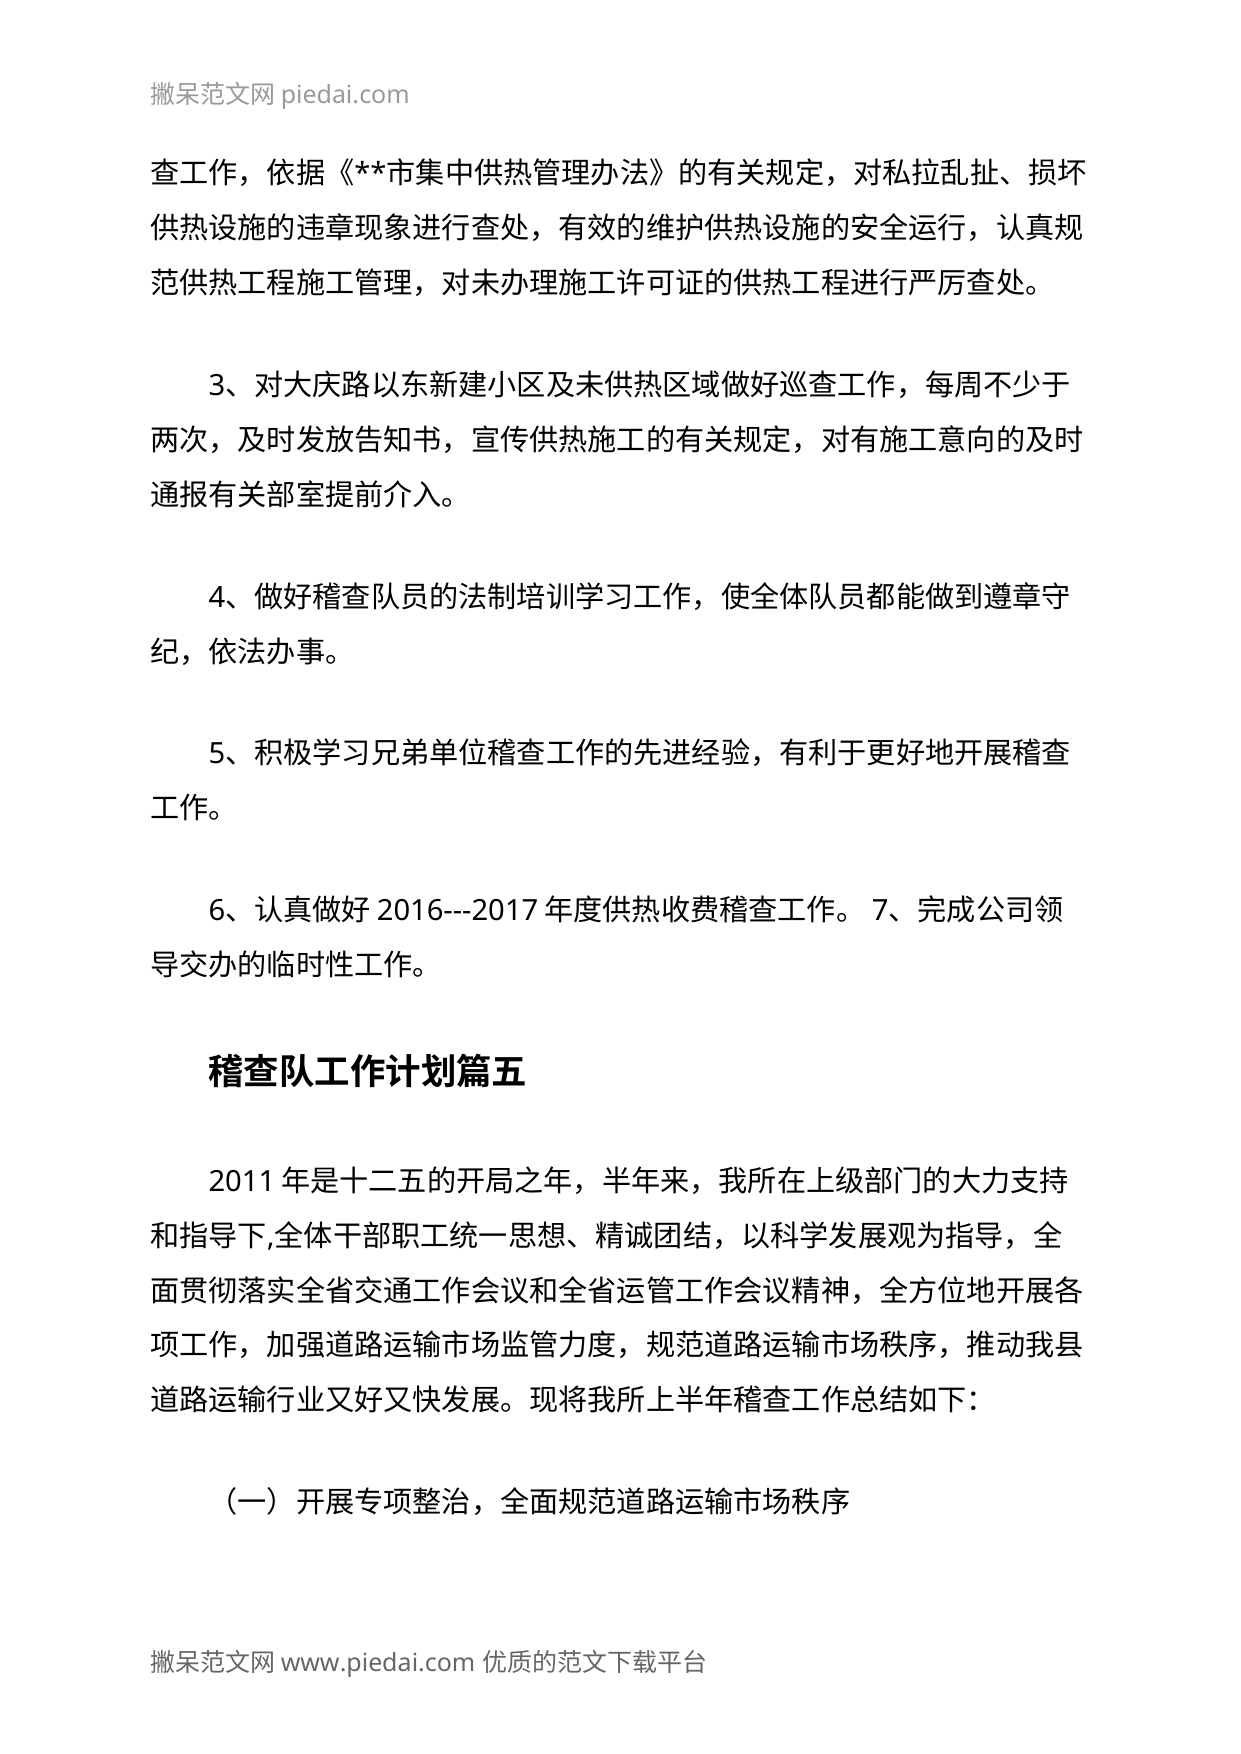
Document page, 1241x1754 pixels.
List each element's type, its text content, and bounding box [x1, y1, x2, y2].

text 6、认真做好2016---2017年度供热收费稽查工作。 7、完成公司领导交办的临时性工作。 [150, 887, 1090, 984]
text 5、积极学习兄弟单位稽查工作的先进经验，有利于更好地开展稽查工作。 [150, 730, 1090, 827]
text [150, 150, 1090, 302]
text 稽查队工作计划篇五 [150, 1044, 1090, 1095]
text 3、对大庆路以东新建小区及未供热区域做好巡查工作，每周不少于两次，及时发放告知书，宣传供热施工的有关规定，对有施工意向的及时通报有关部室提前介入。 [150, 362, 1090, 514]
text 4、做好稽查队员的法制培训学习工作，使全体队员都能做到遵章守纪，依法办事。 [150, 573, 1090, 671]
text （一）开展专项整治，全面规范道路运输市场秩序 [150, 1479, 1090, 1521]
text 2011年是十二五的开局之年，半年来，我所在上级部门的大力支持和指导下,全体干部职工统一思想、精诚团结，以科学发展观为指导，全面贯彻落实全省交通工作会议和全省运管工作会议精神，全方位地开展各项工作，加强道路运输市场监管力度，规范道路运输市场秩序，推动我县道路运输行业又好又快发展。现将我所上半年稽查工作总结如下： [150, 1157, 1090, 1419]
